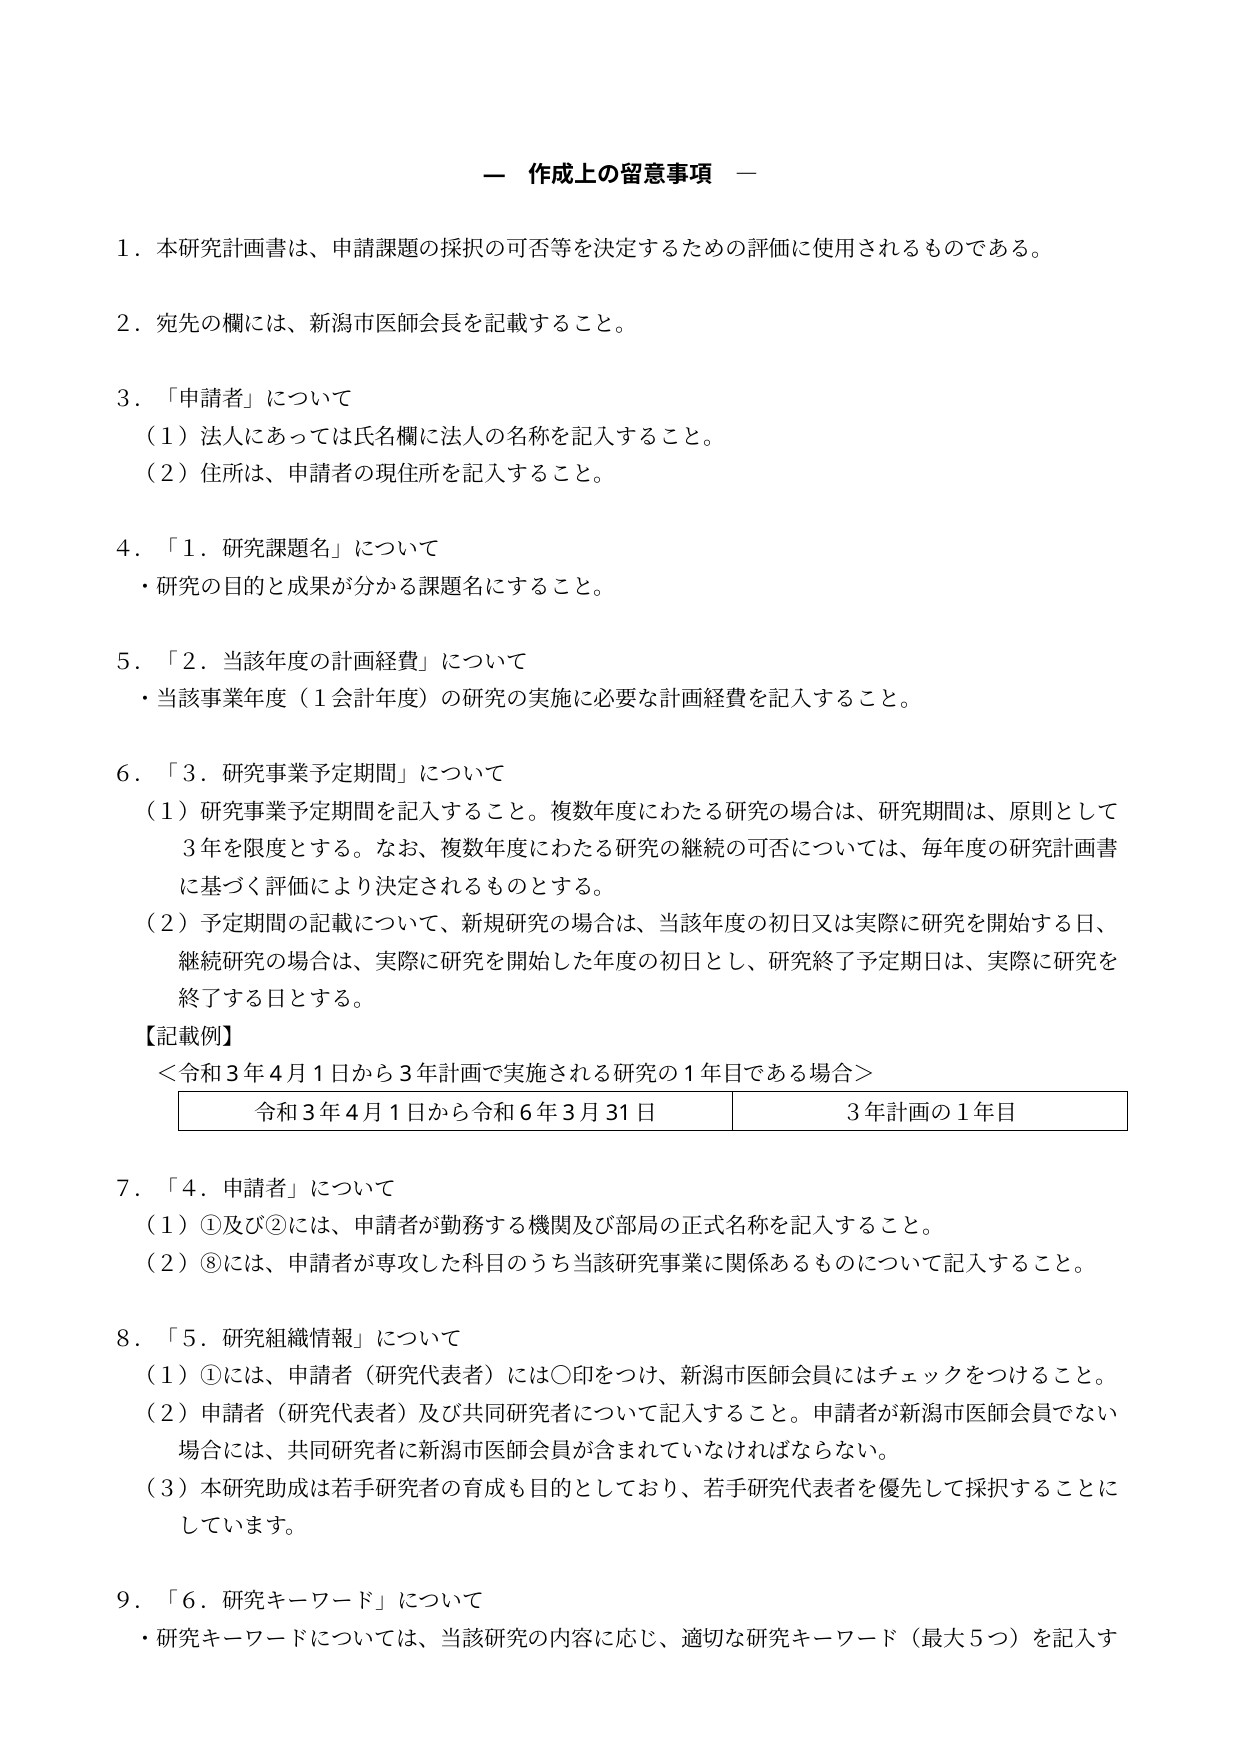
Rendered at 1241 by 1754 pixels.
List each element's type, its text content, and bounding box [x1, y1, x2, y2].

text ２．宛先の欄には、新潟市医師会長を記載すること。 [112, 304, 1128, 341]
text （２）申請者（研究代表者）及び共同研究者について記入すること。申請者が新潟市医師会員でない場合には、共同研究者に新潟市医師会員が含まれていなければならない。 [134, 1393, 1128, 1468]
text ９．「６．研究キーワード」について [112, 1581, 1128, 1618]
table_header 令和3年4月1日から令和6年3月31日 [179, 1092, 732, 1130]
text （３）本研究助成は若手研究者の育成も目的としており、若手研究代表者を優先して採択することにしています。 [112, 1468, 1128, 1543]
text （１）法人にあっては氏名欄に法人の名称を記入すること。 [112, 416, 1128, 454]
text ６．「３．研究事業予定期間」について [112, 754, 1128, 791]
text ７．「４．申請者」について [112, 1168, 1128, 1206]
text １．本研究計画書は、申請課題の採択の可否等を決定するための評価に使用されるものである。 [112, 229, 1128, 266]
text （２）⑧には、申請者が専攻した科目のうち当該研究事業に関係あるものについて記入すること。 [112, 1243, 1128, 1281]
text （２）予定期間の記載について、新規研究の場合は、当該年度の初日又は実際に研究を開始する日、継続研究の場合は、実際に研究を開始した年度の初日とし、研究終了予定期日は、実際に研究を終了する日とする。 [134, 904, 1128, 1016]
text （１）①には、申請者（研究代表者）には○印をつけ、新潟市医師会員にはチェックをつけること。 [134, 1356, 1128, 1393]
text ＜令和3年4月1日から3年計画で実施される研究の1年目である場合＞ [156, 1054, 1128, 1091]
text ４．「１．研究課題名」について [112, 529, 1128, 566]
text （１）①及び②には、申請者が勤務する機関及び部局の正式名称を記入すること。 [112, 1206, 1128, 1243]
text ８．「５．研究組織情報」について [112, 1318, 1128, 1356]
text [134, 1618, 1128, 1656]
text （１）研究事業予定期間を記入すること。複数年度にわたる研究の場合は、研究期間は、原則として３年を限度とする。なお、複数年度にわたる研究の継続の可否については、毎年度の研究計画書に基づく評価により決定されるものとする。 [134, 791, 1128, 904]
text ・当該事業年度（１会計年度）の研究の実施に必要な計画経費を記入すること。 [112, 679, 1128, 716]
text ― 作成上の留意事項 ― [112, 154, 1128, 191]
table_header ３年計画の１年目 [733, 1092, 1127, 1130]
text ３．「申請者」について [112, 379, 1128, 416]
text 【記載例】 [112, 1016, 1128, 1054]
text ・研究の目的と成果が分かる課題名にすること。 [112, 566, 1128, 604]
text ５．「２．当該年度の計画経費」について [112, 641, 1128, 679]
text （２）住所は、申請者の現住所を記入すること。 [112, 454, 1128, 491]
